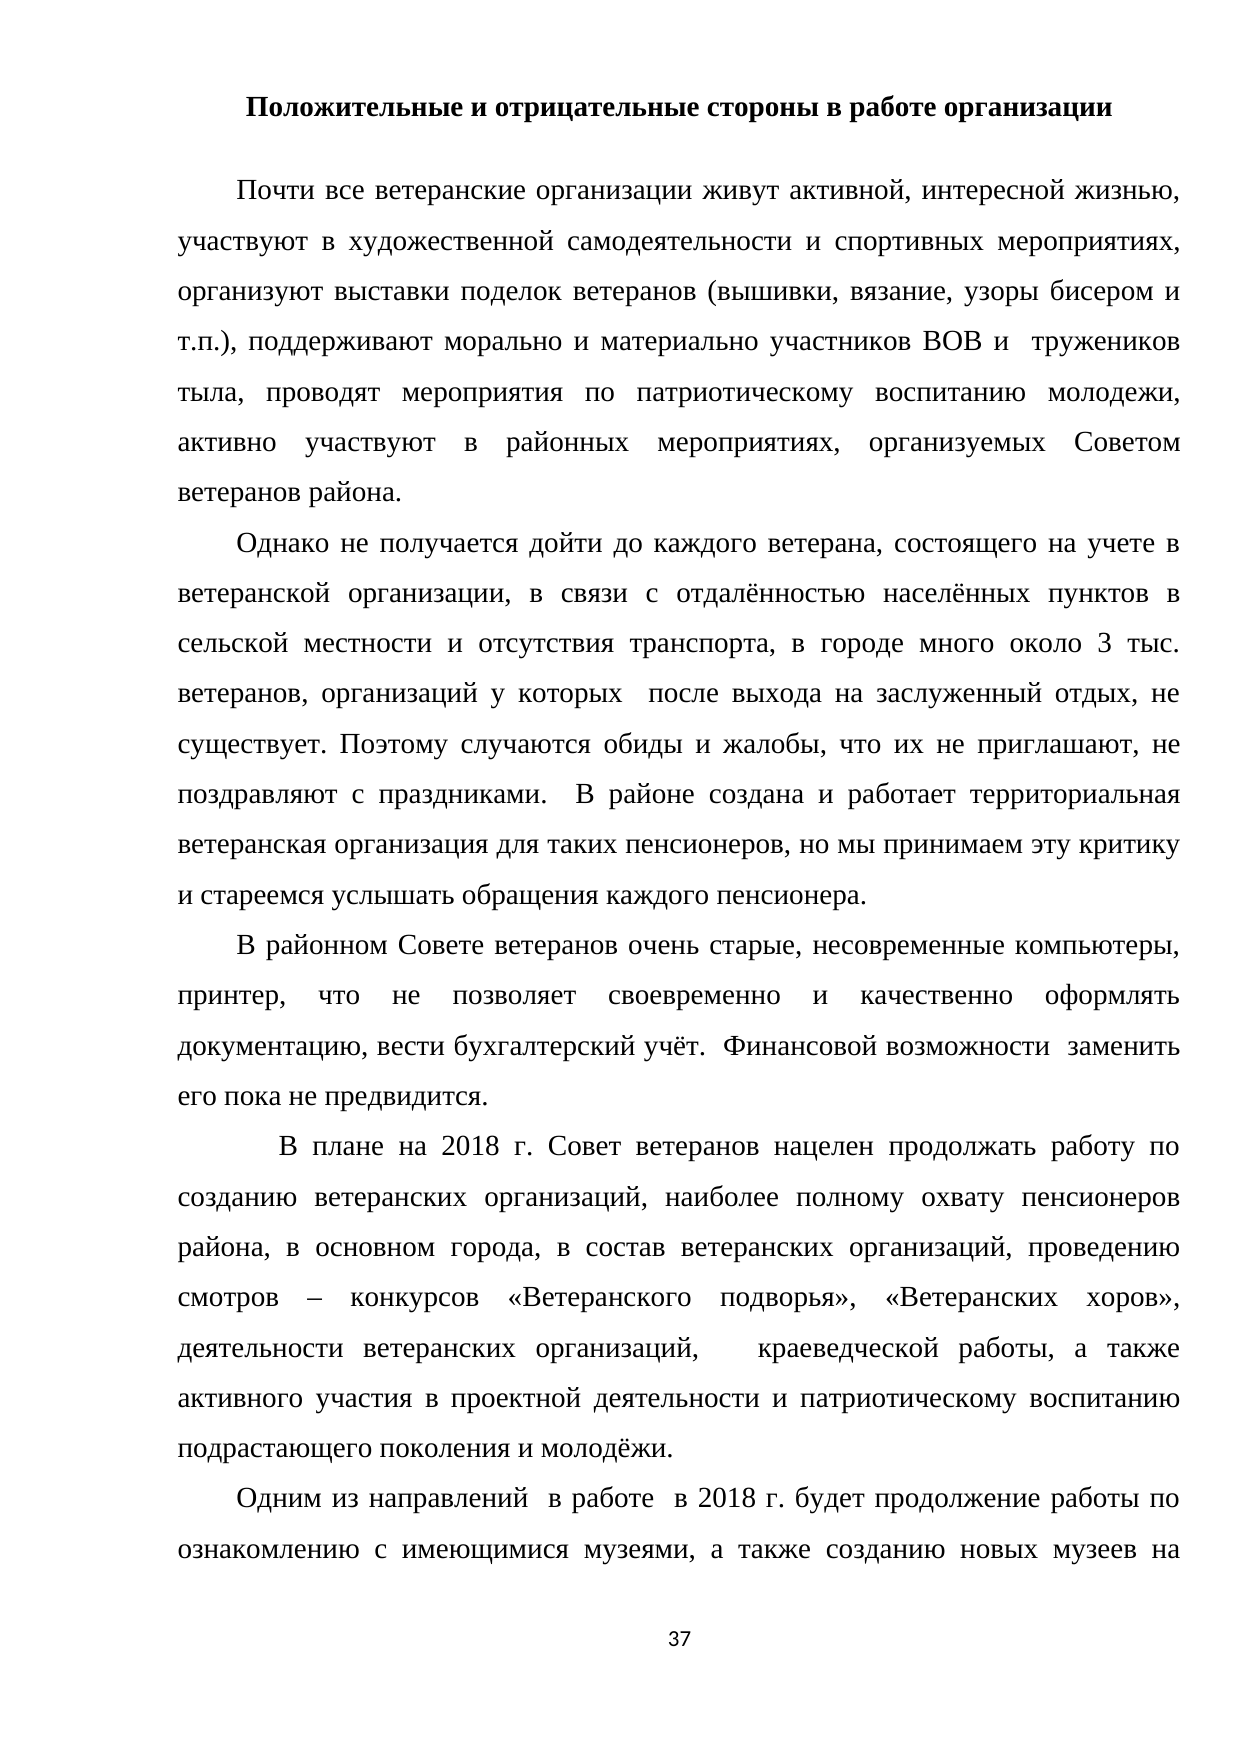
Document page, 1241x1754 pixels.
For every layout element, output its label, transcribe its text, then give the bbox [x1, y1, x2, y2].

text Почти все ветеранские организации живут активной, интересной жизнью, участвуют в художественной самодеятельности и спортивных мероприятиях, организуют выставки поделок ветеранов (вышивки, вязание, узоры бисером и т.п.), поддерживают морально и материально участников ВОВ и тружеников тыла, проводят мероприятия по патриотическому воспитанию молодежи, активно участвуют в районных мероприятиях, организуемых Советом ветеранов района. [177, 172, 1181, 508]
text В плане на 2018 г. Совет ветеранов нацелен продолжать работу по созданию ветеранских организаций, наиболее полному охвату пенсионеров района, в основном города, в состав ветеранских организаций, проведению смотров – конкурсов «Ветеранского подворья», «Ветеранских хоров», деятельности ветеранских организаций, краеведческой работы, а также активного участия в проектной деятельности и патриотическому воспитанию подрастающего поколения и молодёжи. [177, 1128, 1181, 1464]
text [177, 1481, 1181, 1564]
text Положительные и отрицательные стороны в работе организации [177, 89, 1181, 122]
text Однако не получается дойти до каждого ветерана, состоящего на учете в ветеранской организации, в связи с отдалённостью населённых пунктов в сельской местности и отсутствия транспорта, в городе много около 3 тыс. ветеранов, организаций у которых после выхода на заслуженный отдых, не существует. Поэтому случаются обиды и жалобы, что их не приглашают, не поздравляют с праздниками. В районе создана и работает территориальная ветеранская организация для таких пенсионеров, но мы принимаем эту критику и стареемся услышать обращения каждого пенсионера. [177, 525, 1181, 910]
text В районном Совете ветеранов очень старые, несовременные компьютеры, принтер, что не позволяет своевременно и качественно оформлять документацию, вести бухгалтерский учёт. Финансовой возможности заменить его пока не предвидится. [177, 927, 1181, 1112]
